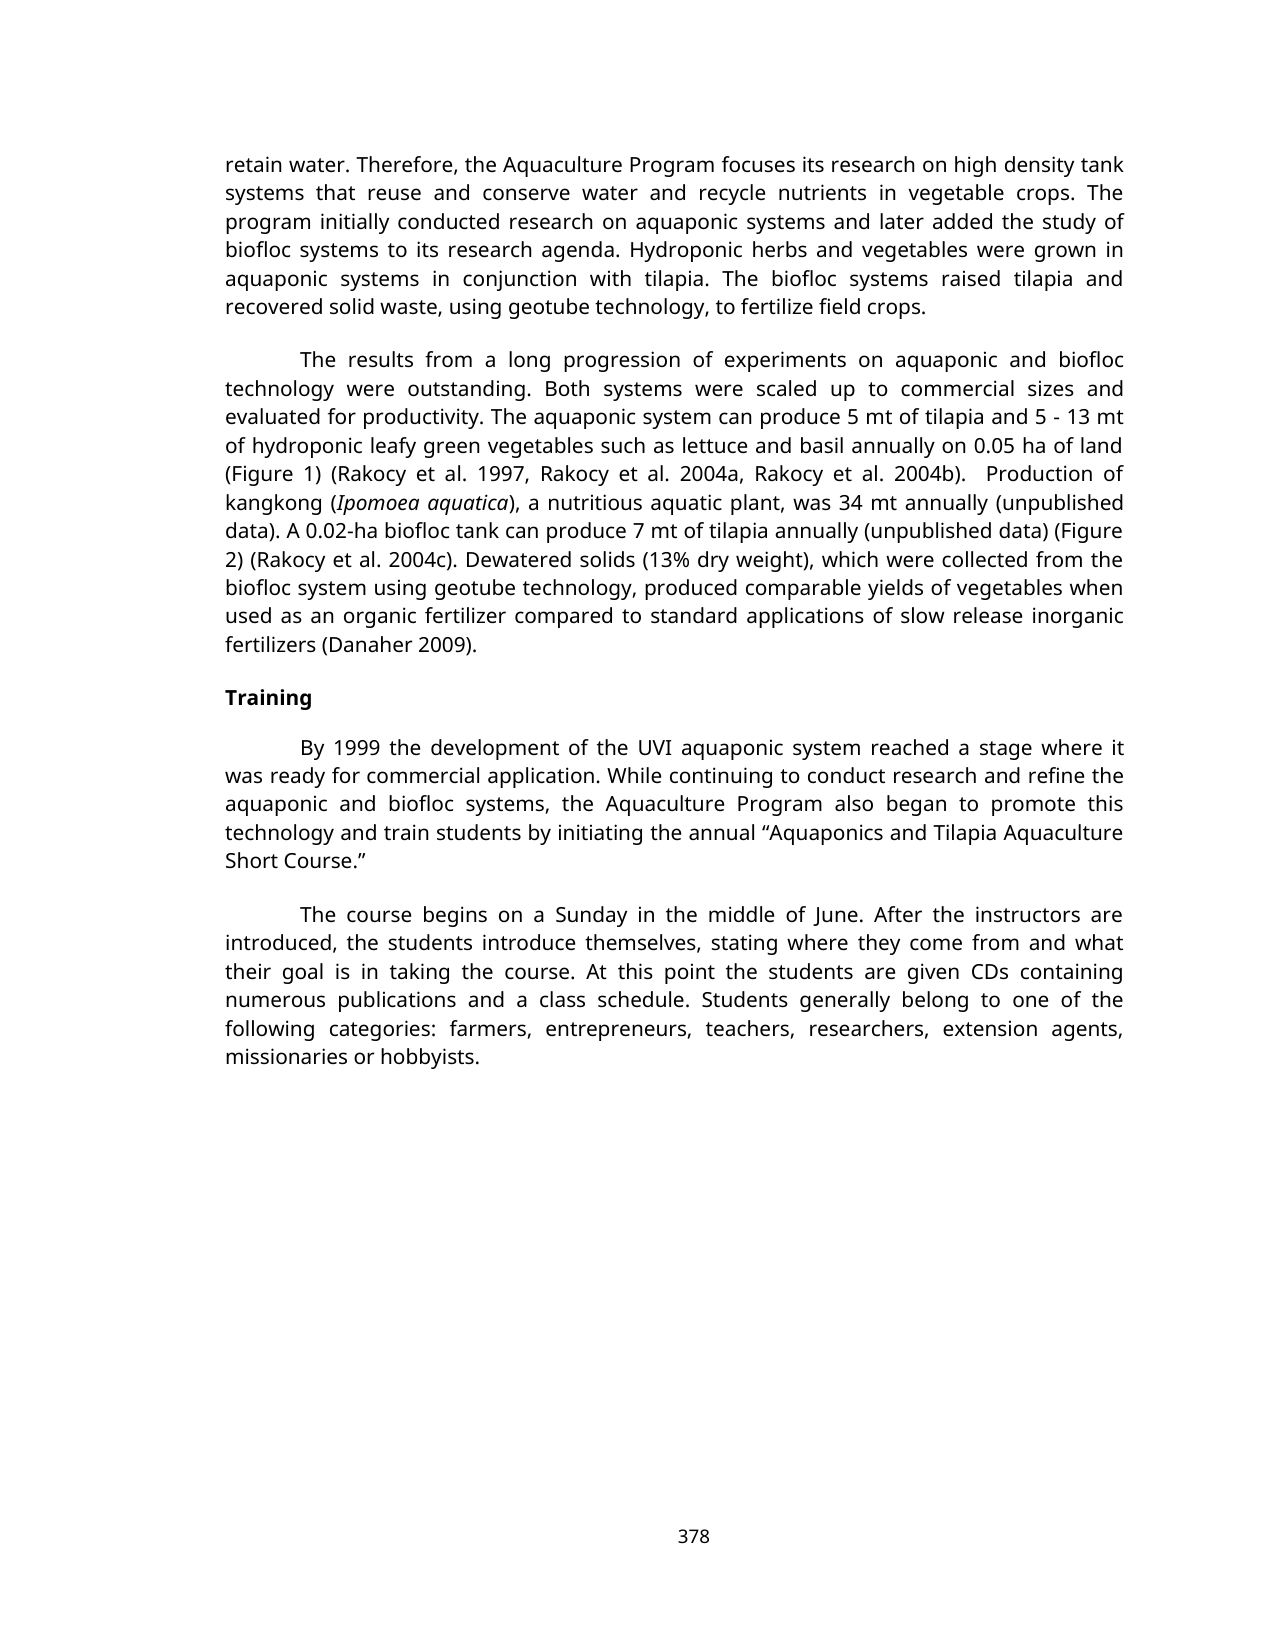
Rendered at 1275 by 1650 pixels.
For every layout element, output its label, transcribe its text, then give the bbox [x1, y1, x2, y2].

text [225, 150, 1125, 321]
text The course begins on a Sunday in the middle of June. After the instructors are introduced, the students introduce themselves, stating where they come from and what their goal is in taking the course. At this point the students are given CDs containing numerous publications and a class schedule. Students generally belong to one of the following categories: farmers, entrepreneurs, teachers, researchers, extension agents, missionaries or hobbyists. [225, 900, 1125, 1071]
text The results from a long progression of experiments on aquaponic and biofloc technology were outstanding. Both systems were scaled up to commercial sizes and evaluated for productivity. The aquaponic system can produce 5 mt of tilapia and 5 - 13 mt of hydroponic leafy green vegetables such as lettuce and basil annually on 0.05 ha of land (Figure 1) (Rakocy et al. 1997, Rakocy et al. 2004a, Rakocy et al. 2004b). Production of kangkong (Ipomoea aquatica), a nutritious aquatic plant, was 34 mt annually (unpublished data). A 0.02-ha biofloc tank can produce 7 mt of tilapia annually (unpublished data) (Figure 2) (Rakocy et al. 2004c). Dewatered solids (13% dry weight), which were collected from the biofloc system using geotube technology, produced comparable yields of vegetables when used as an organic fertilizer compared to standard applications of slow release inorganic fertilizers (Danaher 2009). [225, 346, 1125, 658]
text Training [225, 683, 1125, 712]
text By 1999 the development of the UVI aquaponic system reached a stage where it was ready for commercial application. While continuing to conduct research and refine the aquaponic and biofloc systems, the Aquaculture Program also began to promote this technology and train students by initiating the annual “Aquaponics and Tilapia Aquaculture Short Course.” [225, 733, 1125, 875]
